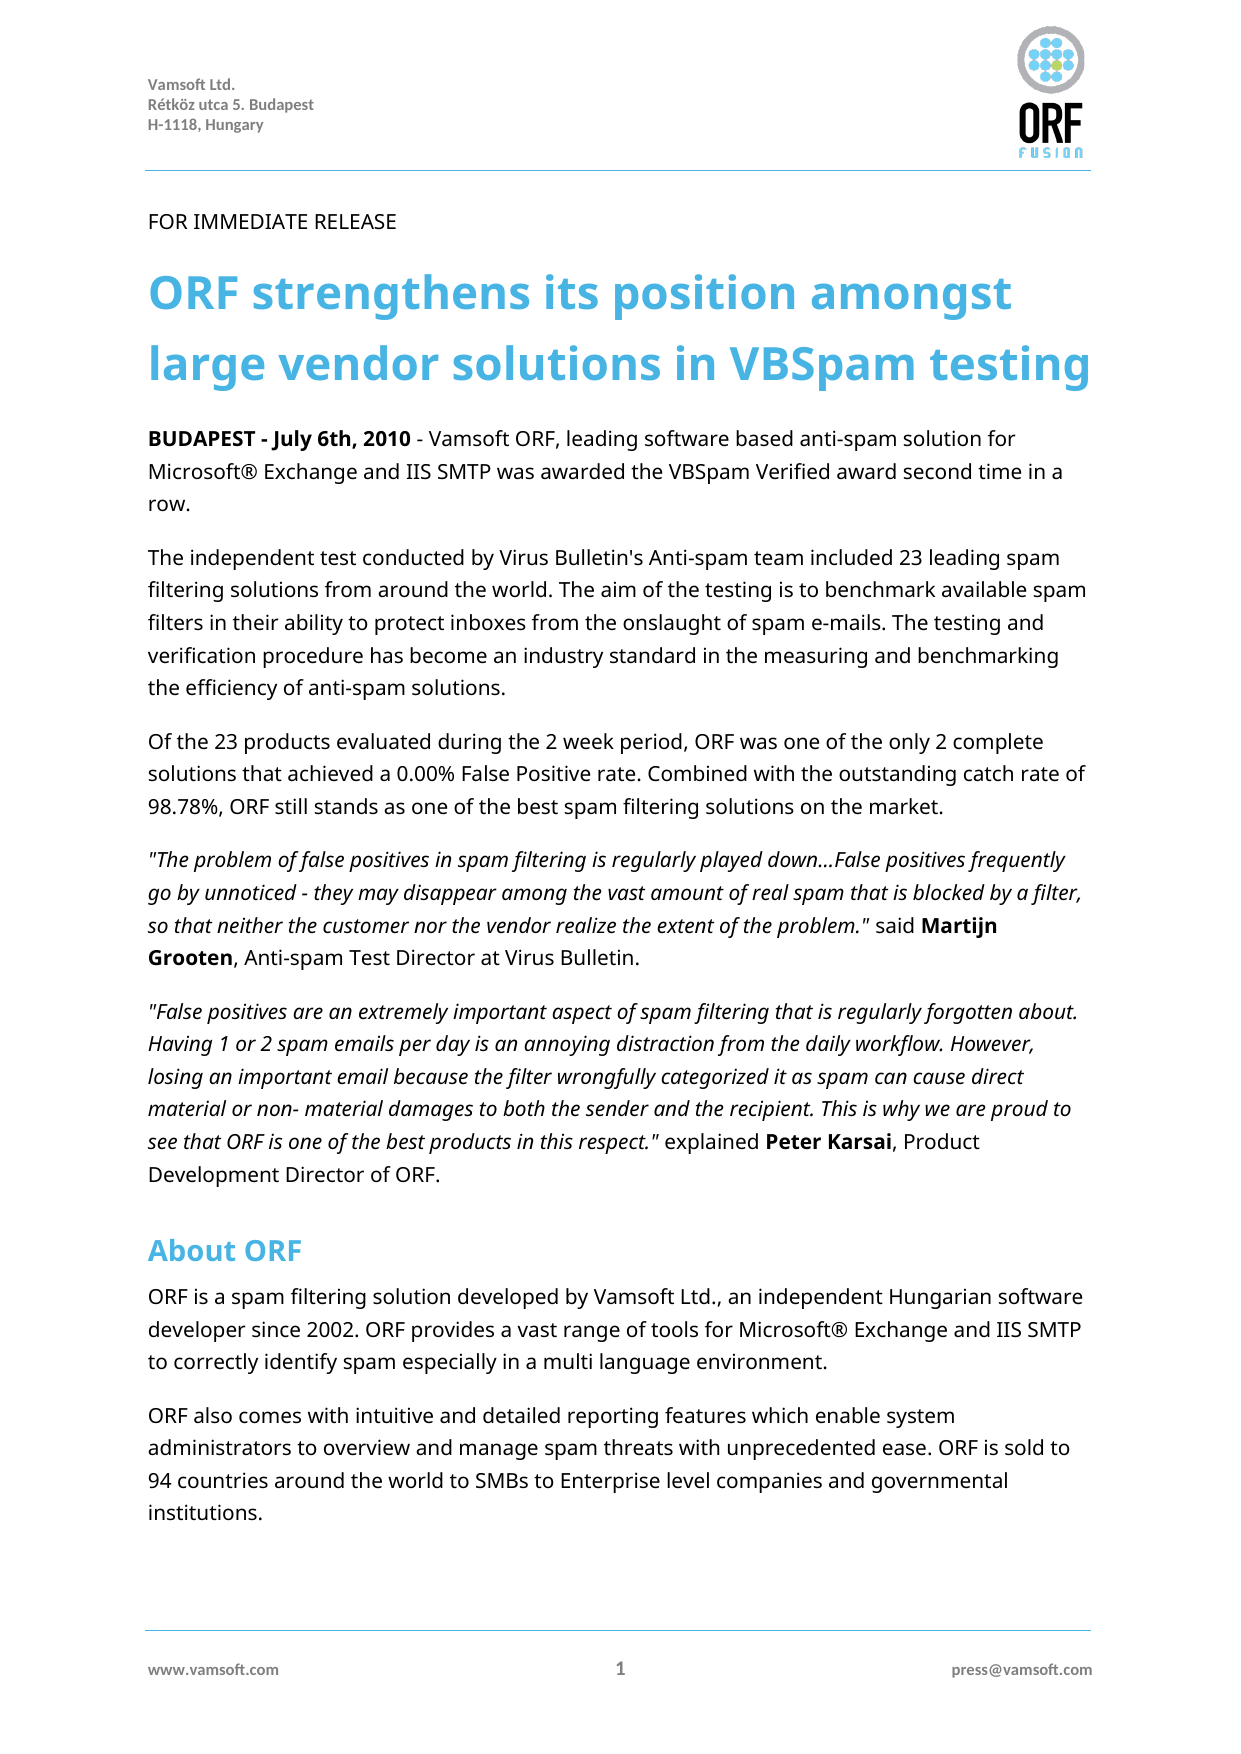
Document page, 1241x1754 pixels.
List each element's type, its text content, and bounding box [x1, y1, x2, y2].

text ORF is a spam filtering solution developed by Vamsoft Ltd., an independent Hungarian software developer since 2002. ORF provides a vast range of tools for Microsoft® Exchange and IIS SMTP to correctly identify spam especially in a multi language environment. [148, 1282, 1092, 1376]
text BUDAPEST - July 6th, 2010 - Vamsoft ORF, leading software based anti-spam solution for Microsoft® Exchange and IIS SMTP was awarded the VBSpam Verified award second time in a row. [148, 424, 1092, 518]
text FOR IMMEDIATE RELEASE [148, 207, 1092, 235]
text ORF also comes with intuitive and detailed reporting features which enable system administrators to overview and manage spam threats with unprecedented ease. ORF is sold to 94 countries around the world to SMBs to Enterprise level companies and governmental institutions. [148, 1401, 1092, 1527]
text Of the 23 products evaluated during the 2 week period, ORF was one of the only 2 complete solutions that achieved a 0.00% False Positive rate. Combined with the outstanding catch rate of 98.78%, ORF still stands as one of the best spam filtering solutions on the market. [148, 727, 1092, 821]
text The independent test conducted by Virus Bulletin's Anti-spam team included 23 leading spam filtering solutions from around the world. The aim of the testing is to benchmark available spam filters in their ability to protect inboxes from the onslaught of spam e-mails. The testing and verification procedure has become an industry standard in the measuring and benchmarking the efficiency of anti-spam solutions. [148, 543, 1092, 702]
subtitle ORF strengthens its position amongst large vendor solutions in VBSpam testing [148, 260, 1092, 394]
picture [1017, 26, 1085, 158]
text "False positives are an extremely important aspect of spam filtering that is regularly forgotten about. Having 1 or 2 spam emails per day is an annoying distraction from the daily workflow. However, losing an important email because the filter wrongfully categorized it as spam can cause direct material or non- material damages to both the sender and the recipient. This is why we are proud to see that ORF is one of the best products in this respect." explained Peter Karsai, Product Development Director of ORF. [148, 997, 1092, 1188]
text "The problem of false positives in spam filtering is regularly played down...False positives frequently go by unnoticed - they may disappear among the vast amount of real spam that is blocked by a filter, so that neither the customer nor the vendor realize the extent of the problem." said Martijn Grooten, Anti-spam Test Director at Virus Bulletin. [148, 846, 1092, 972]
subtitle About ORF [148, 1230, 1092, 1269]
